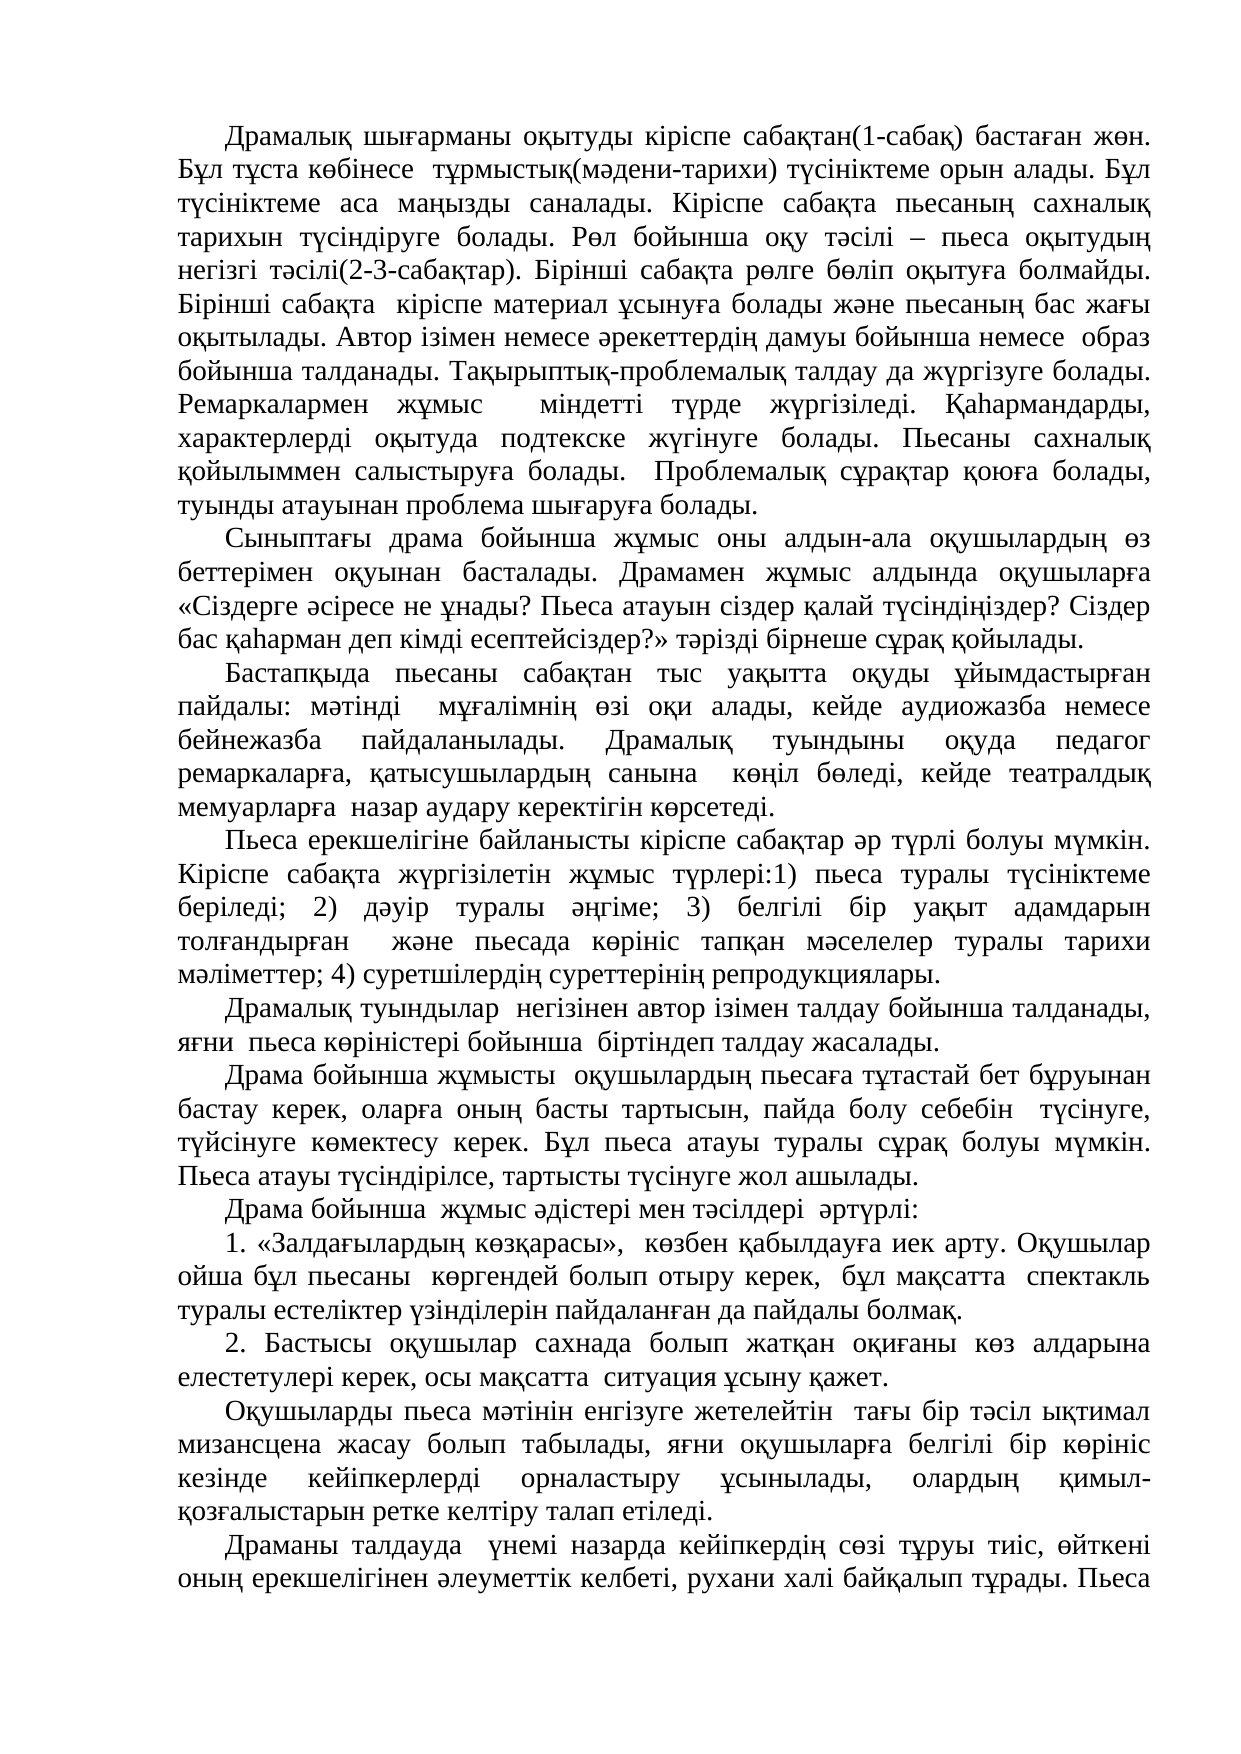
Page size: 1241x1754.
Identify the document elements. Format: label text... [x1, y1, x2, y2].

text Драма бойынша жұмыс әдістері мен тәсілдері әртүрлі: [177, 1191, 1152, 1225]
text Бастапқыда пьесаны сабақтан тыс уақытта оқуды ұйымдастырған пайдалы: мәтінді мұғалімнің өзі оқи алады, кейде аудиожазба немесе бейнежазба пайдаланылады. Драмалық туындыны оқуда педагог ремаркаларға, қатысушылардың санына көңіл бөледі, кейде театралдық мемуарларға назар аудару керектігін көрсетеді. [177, 655, 1152, 822]
text Оқушыларды пьеса мәтінін енгізуге жетелейтін тағы бір тәсіл ықтимал мизансцена жасау болып табылады, яғни оқушыларға белгілі бір көрініс кезінде кейіпкерлерді орналастыру ұсынылады, олардың қимыл-қозғалыстарын ретке келтіру талап етіледі. [177, 1393, 1152, 1527]
text Драмалық шығарманы оқытуды кіріспе сабақтан(1-сабақ) бастаған жөн. Бұл тұста көбінесе тұрмыстық(мәдени-тарихи) түсініктеме орын алады. Бұл түсініктеме аса маңызды саналады. Кіріспе сабақта пьесаның сахналық тарихын түсіндіруге болады. Рөл бойынша оқу тәсілі – пьеса оқытудың негізгі тәсілі(2-3-сабақтар). Бірінші сабақта рөлге бөліп оқытуға болмайды. Бірінші сабақта кіріспе материал ұсынуға болады және пьесаның бас жағы оқытылады. Автор ізімен немесе әрекеттердің дамуы бойынша немесе образ бойынша талданады. Тақырыптық-проблемалық талдау да жүргізуге болады. Ремаркалармен жұмыс міндетті түрде жүргізіледі. Қаһармандарды, характерлерді оқытуда подтекске жүгінуге болады. Пьесаны сахналық қойылыммен салыстыруға болады. Проблемалық сұрақтар қоюға болады, туынды атауынан проблема шығаруға болады. [177, 118, 1152, 521]
text 1. «Залдағылардың көзқарасы», көзбен қабылдауға иек арту. Оқушылар ойша бұл пьесаны көргендей болып отыру керек, бұл мақсатта спектакль туралы естеліктер үзінділерін пайдаланған да пайдалы болмақ. [177, 1225, 1152, 1326]
text 2. Бастысы оқушылар сахнада болып жатқан оқиғаны көз алдарына елестетулері керек, осы мақсатта ситуация ұсыну қажет. [177, 1326, 1152, 1393]
text Драма бойынша жұмысты оқушылардың пьесаға тұтастай бет бұруынан бастау керек, оларға оның басты тартысын, пайда болу себебін түсінуге, түйсінуге көмектесу керек. Бұл пьеса атауы туралы сұрақ болуы мүмкін. Пьеса атауы түсіндірілсе, тартысты түсінуге жол ашылады. [177, 1057, 1152, 1191]
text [177, 1527, 1152, 1594]
text Пьеса ерекшелігіне байланысты кіріспе сабақтар әр түрлі болуы мүмкін. Кіріспе сабақта жүргізілетін жұмыс түрлері:1) пьеса туралы түсініктеме беріледі; 2) дәуір туралы әңгіме; 3) белгілі бір уақыт адамдарын толғандырған және пьесада көрініс тапқан мәселелер туралы тарихи мәліметтер; 4) суретшілердің суреттерінің репродукциялары. [177, 822, 1152, 990]
text Драмалық туындылар негізінен автор ізімен талдау бойынша талданады, яғни пьеса көріністері бойынша біртіндеп талдау жасалады. [177, 990, 1152, 1057]
text Сыныптағы драма бойынша жұмыс оны алдын-ала оқушылардың өз беттерімен оқуынан басталады. Драмамен жұмыс алдында оқушыларға «Сіздерге әсіресе не ұнады? Пьеса атауын сіздер қалай түсіндіңіздер? Сіздер бас қаһарман деп кімді есептейсіздер?» тәрізді бірнеше сұрақ қойылады. [177, 521, 1152, 655]
